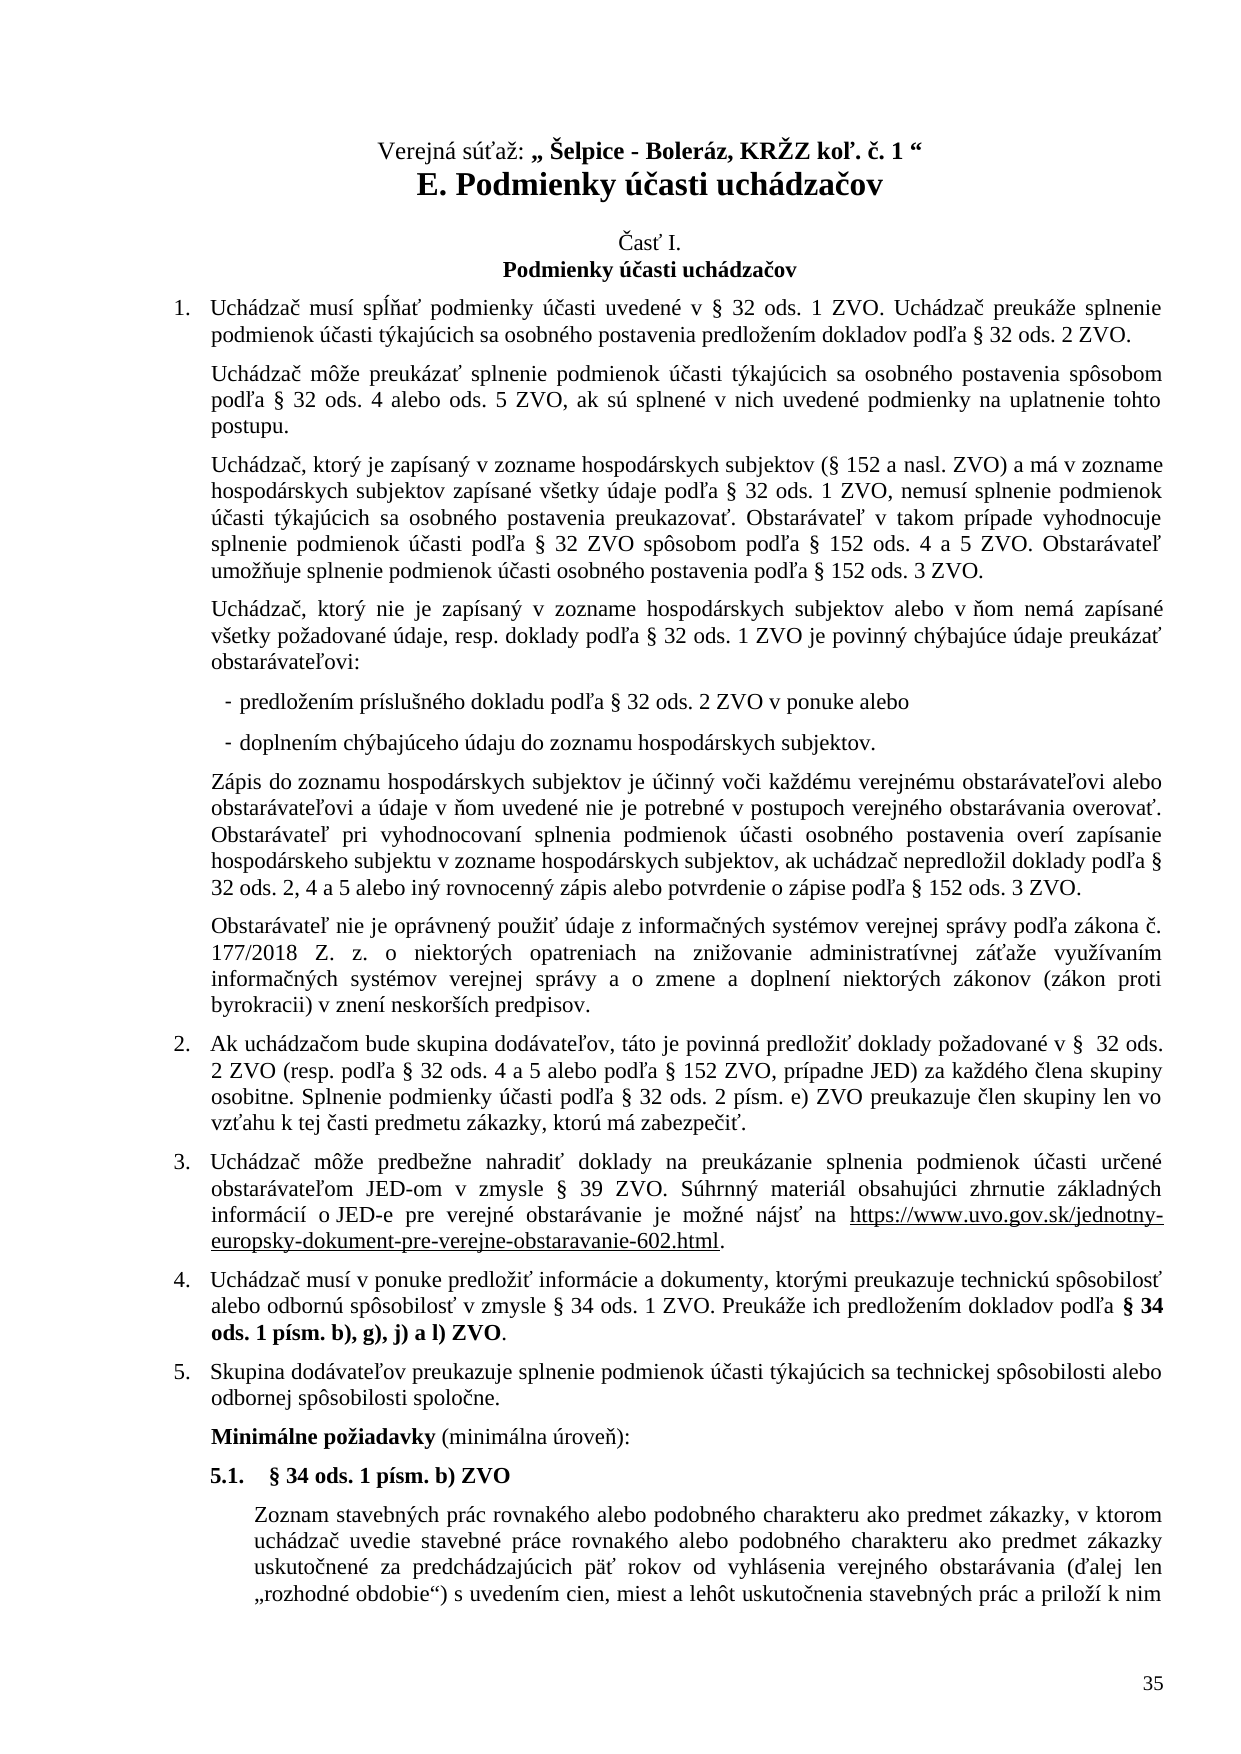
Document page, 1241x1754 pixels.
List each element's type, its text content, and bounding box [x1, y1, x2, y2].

list Uchádzač musí v ponuke predložiť informácie a dokumenty, ktorými preukazuje technickú spôsobilosť alebo odbornú spôsobilosť v zmysle § 34 ods. 1 ZVO. Preukáže ich predložením dokladov podľa § 34 ods. 1 písm. b), g), j) a l) ZVO. [173, 1266, 1163, 1345]
list doplnením chýbajúceho údaju do zoznamu hospodárskych subjektov. [224, 728, 1163, 756]
list Uchádzač môže predbežne nahradiť doklady na preukázanie splnenia podmienok účasti určené obstarávateľom JED-om v zmysle § 39 ZVO. Súhrnný materiál obsahujúci zhrnutie základných informácií o JED-e pre verejné obstarávanie je možné nájsť na https://www.uvo.gov.sk/jednotny-europsky-dokument-pre-verejne-obstaravanie-602.html. [173, 1148, 1163, 1254]
list predložením príslušného dokladu podľa § 32 ods. 2 ZVO v ponuke alebo [224, 687, 1163, 715]
text Minimálne požiadavky (minimálna úroveň): [211, 1423, 1163, 1449]
list § 34 ods. 1 písm. b) ZVO [210, 1462, 1163, 1488]
text Obstarávateľ nie je oprávnený použiť údaje z informačných systémov verejnej správy podľa zákona č. 177/2018 Z. z. o niektorých opatreniach na znižovanie administratívnej záťaže využívaním informačných systémov verejnej správy a o zmene a doplnení niektorých zákonov (zákon proti byrokracii) v znení neskorších predpisov. [211, 912, 1163, 1018]
text Uchádzač, ktorý nie je zapísaný v zozname hospodárskych subjektov alebo v ňom nemá zapísané všetky požadované údaje, resp. doklady podľa § 32 ods. 1 ZVO je povinný chýbajúce údaje preukázať obstarávateľovi: [211, 596, 1163, 674]
list Skupina dodávateľov preukazuje splnenie podmienok účasti týkajúcich sa technickej spôsobilosti alebo odbornej spôsobilosti spoločne. [173, 1358, 1163, 1410]
text Uchádzač, ktorý je zapísaný v zozname hospodárskych subjektov (§ 152 a nasl. ZVO) a má v zozname hospodárskych subjektov zapísané všetky údaje podľa § 32 ods. 1 ZVO, nemusí splnenie podmienok účasti týkajúcich sa osobného postavenia preukazovať. Obstarávateľ v takom prípade vyhodnocuje splnenie podmienok účasti podľa § 32 ZVO spôsobom podľa § 152 ods. 4 a 5 ZVO. Obstarávateľ umožňuje splnenie podmienok účasti osobného postavenia podľa § 152 ods. 3 ZVO. [211, 451, 1163, 583]
list E. Podmienky účasti uchádzačov [136, 164, 1163, 203]
text Uchádzač môže preukázať splnenie podmienok účasti týkajúcich sa osobného postavenia spôsobom podľa § 32 ods. 4 alebo ods. 5 ZVO, ak sú splnené v nich uvedené podmienky na uplatnenie tohto postupu. [211, 360, 1163, 439]
text Zápis do zoznamu hospodárskych subjektov je účinný voči každému verejnému obstarávateľovi alebo obstarávateľovi a údaje v ňom uvedené nie je potrebné v postupoch verejného obstarávania overovať. Obstarávateľ pri vyhodnocovaní splnenia podmienok účasti osobného postavenia overí zapísanie hospodárskeho subjektu v zozname hospodárskych subjektov, ak uchádzač nepredložil doklady podľa § 32 ods. 2, 4 a 5 alebo iný rovnocenný zápis alebo potvrdenie o zápise podľa § 152 ods. 3 ZVO. [211, 768, 1163, 900]
text Časť I. [136, 229, 1163, 256]
list Uchádzač musí spĺňať podmienky účasti uvedené v § 32 ods. 1 ZVO. Uchádzač preukáže splnenie podmienok účasti týkajúcich sa osobného postavenia predložením dokladov podľa § 32 ods. 2 ZVO. [173, 294, 1163, 347]
list Ak uchádzačom bude skupina dodávateľov, táto je povinná predložiť doklady požadované v § 32 ods. 2 ZVO (resp. podľa § 32 ods. 4 a 5 alebo podľa § 152 ZVO, prípadne JED) za každého člena skupiny osobitne. Splnenie podmienky účasti podľa § 32 ods. 2 písm. e) ZVO preukazuje člen skupiny len vo vzťahu k tej časti predmetu zákazky, ktorú má zabezpečiť. [173, 1030, 1163, 1136]
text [254, 1501, 1163, 1606]
text Podmienky účasti uchádzačov [136, 256, 1163, 282]
